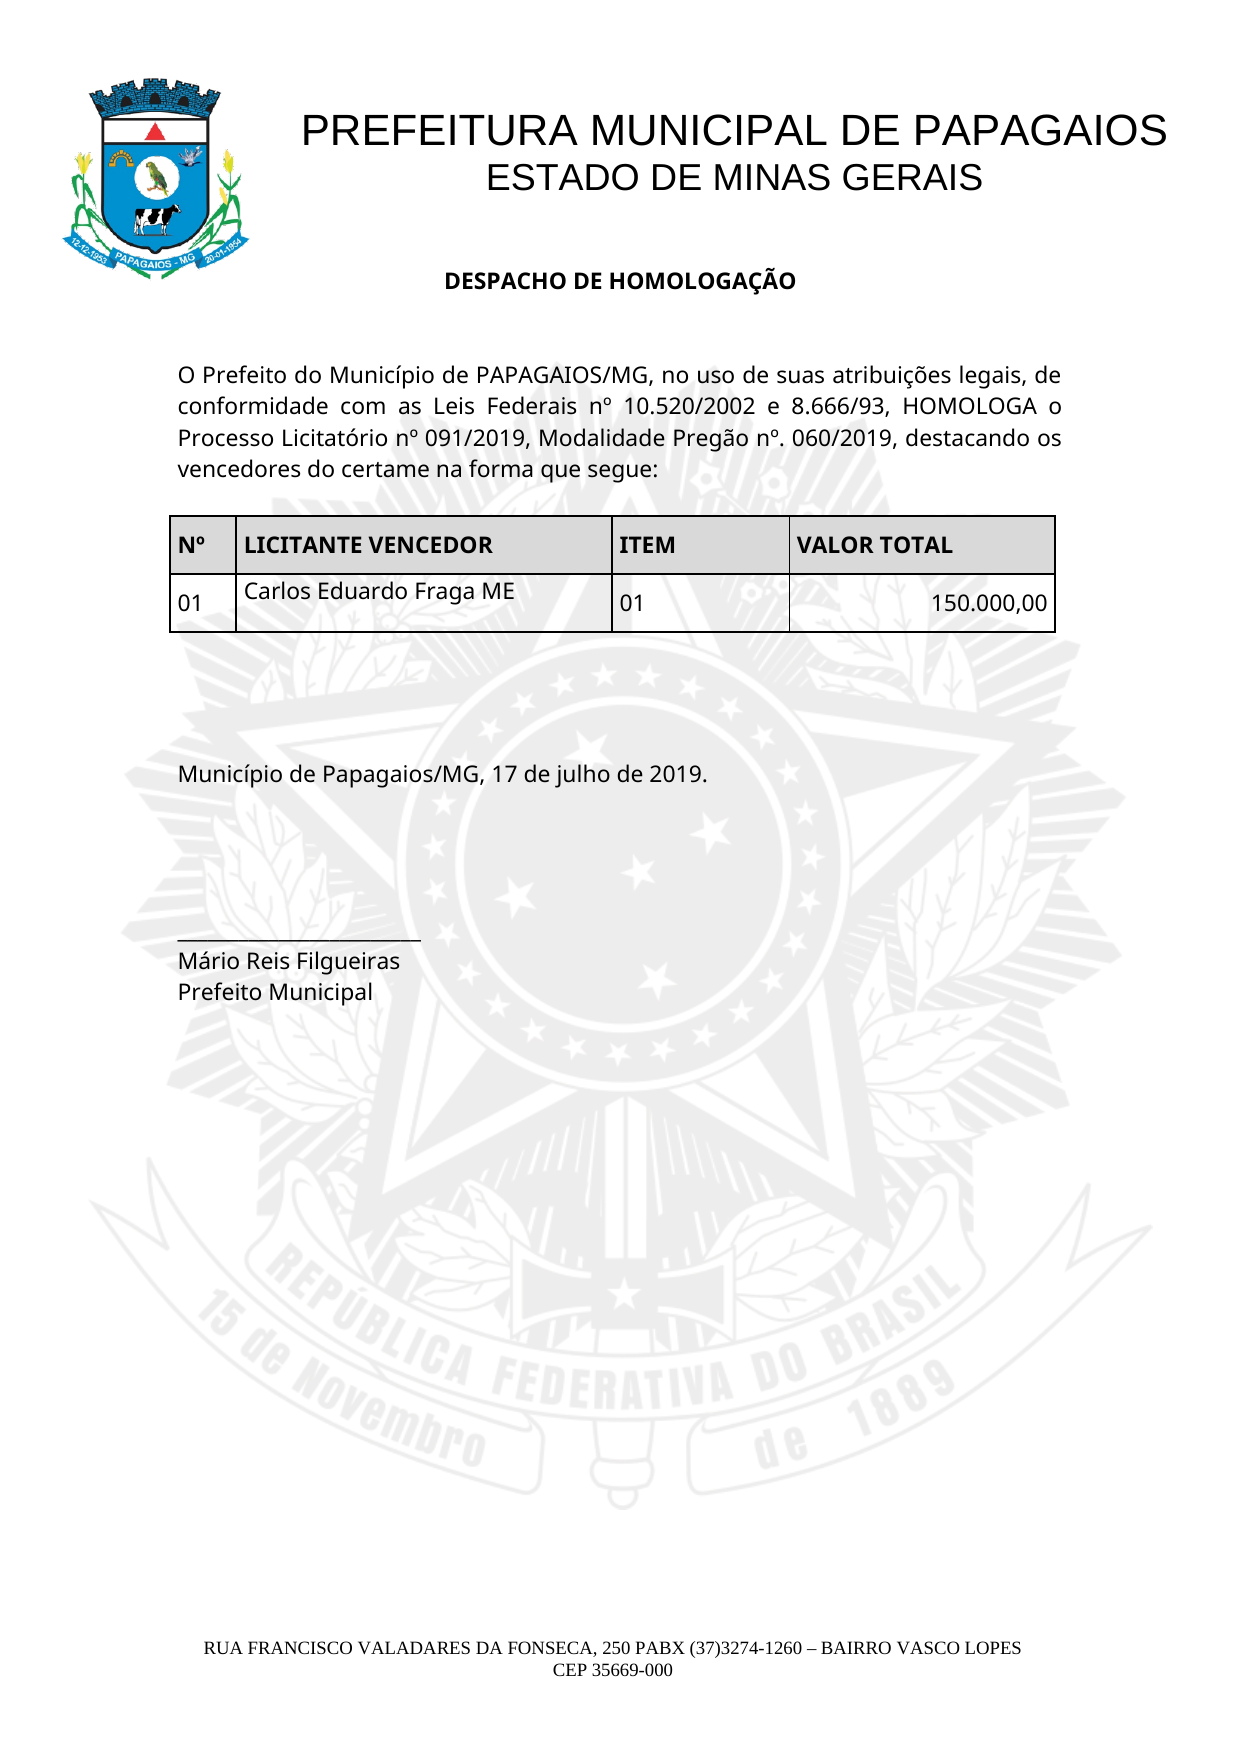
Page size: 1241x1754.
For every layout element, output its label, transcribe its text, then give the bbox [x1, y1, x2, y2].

text Mário Reis Filgueiras [177, 945, 1063, 976]
picture [226, 240, 241, 250]
picture [88, 361, 1153, 1510]
text O Prefeito do Município de PAPAGAIOS/MG, no uso de suas atribuições legais, de conformidade com as Leis Federais nº 10.520/2002 e 8.666/93, HOMOLOGA o Processo Licitatório nº 091/2019, Modalidade Pregão nº. 060/2019, destacando os vencedores do certame na forma que segue: [177, 359, 1063, 484]
table_cell 150.000,00 [790, 575, 1054, 631]
picture [206, 256, 214, 262]
picture [163, 261, 171, 267]
table_header VALOR TOTAL [790, 517, 1054, 573]
text DESPACHO DE HOMOLOGAÇÃO [177, 265, 1063, 297]
table_cell 01 [171, 575, 235, 631]
picture [61, 73, 251, 281]
text Prefeito Municipal [177, 976, 1063, 1007]
table_header LICITANTE VENCEDOR [237, 517, 611, 573]
table_header Nº [171, 517, 235, 573]
picture [180, 255, 194, 263]
table_header ITEM [613, 517, 789, 573]
picture [189, 260, 201, 265]
text ________________________ [177, 914, 1063, 945]
table_cell 01 [613, 575, 789, 631]
text Município de Papagaios/MG, 17 de julho de 2019. [177, 757, 1063, 789]
table_cell Carlos Eduardo Fraga ME [237, 575, 611, 631]
